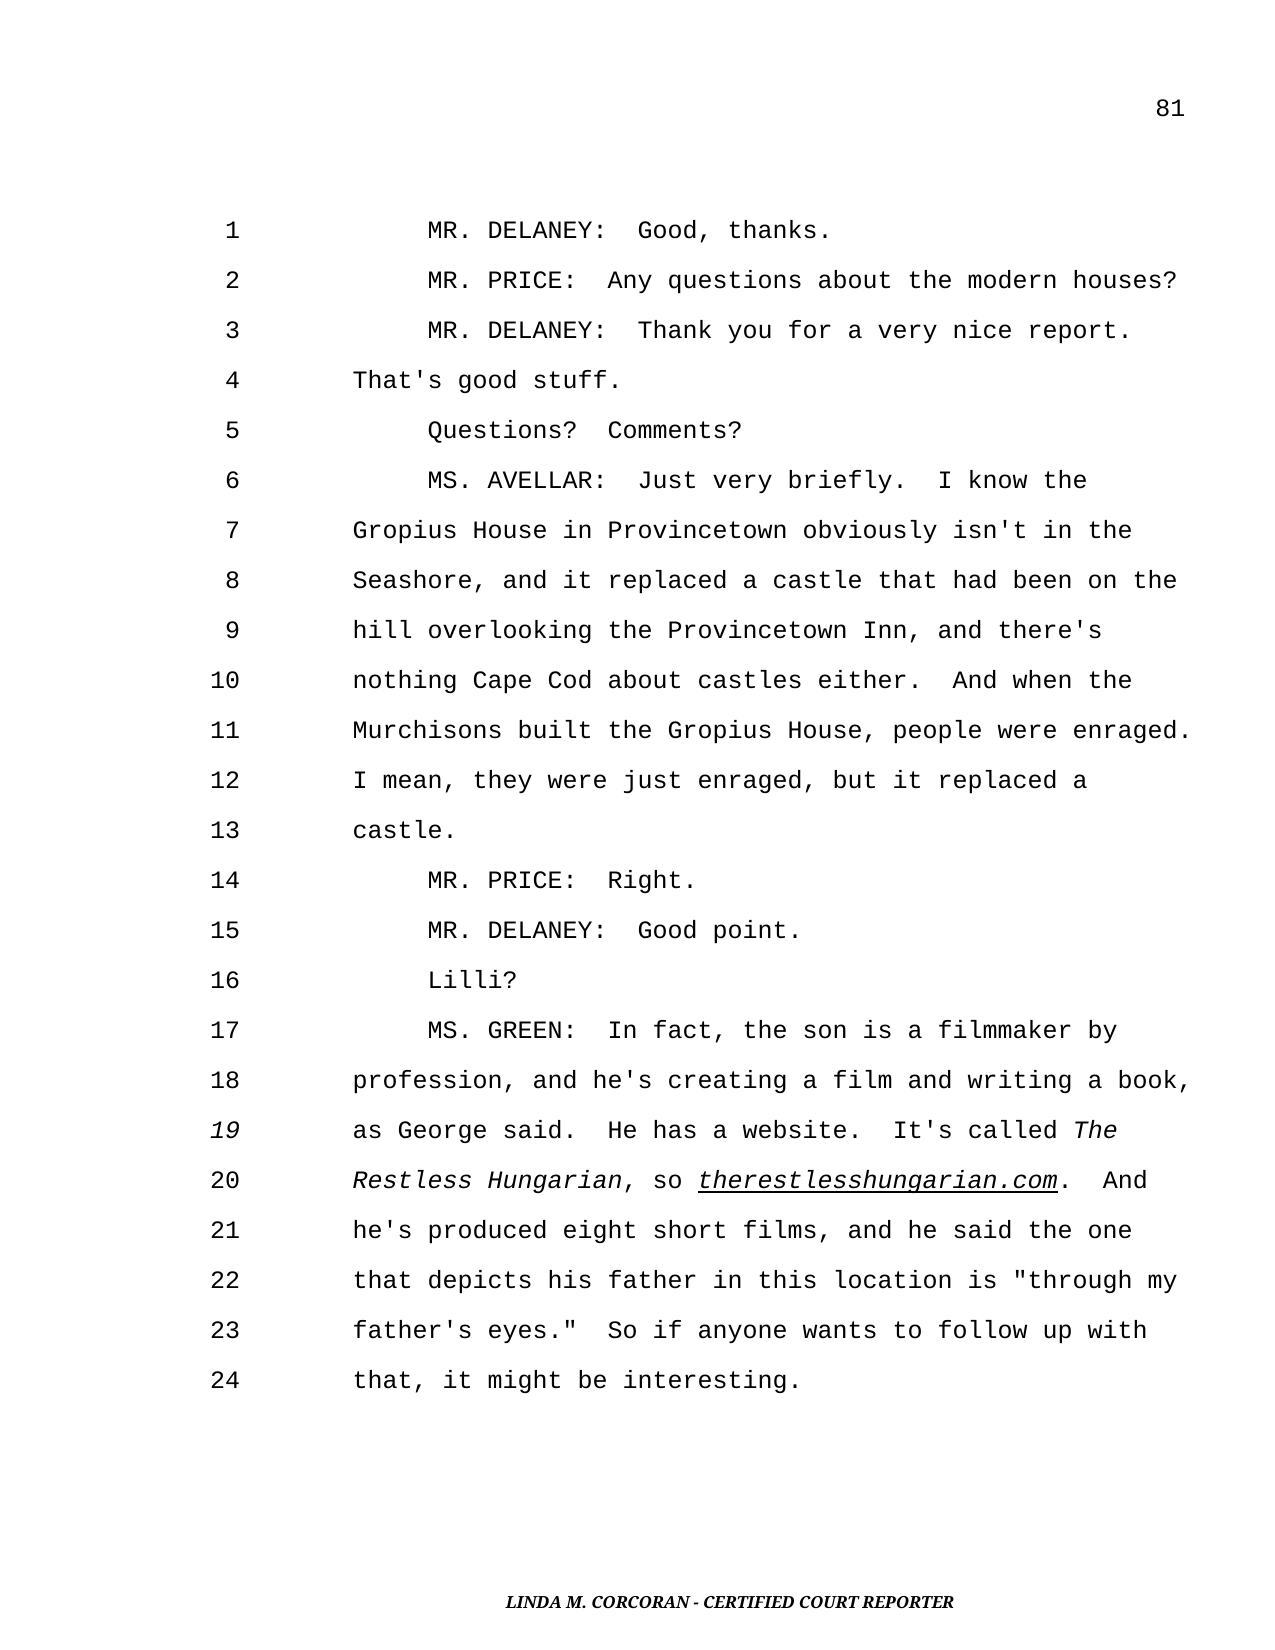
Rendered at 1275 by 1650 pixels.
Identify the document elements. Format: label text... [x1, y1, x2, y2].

list Restless Hungarian, so therestlesshungarian.com. And [210, 1168, 1210, 1196]
list father's eyes." So if anyone wants to follow up with [210, 1318, 1210, 1346]
list Seashore, and it replaced a castle that had been on the [225, 568, 1210, 596]
list MR. DELANEY: Thank you for a very nice report. [225, 318, 1210, 346]
list he's produced eight short films, and he said the one [210, 1218, 1210, 1246]
list as George said. He has a website. It's called The [210, 1118, 1210, 1146]
list Questions? Comments? [225, 418, 1210, 446]
list castle. [210, 818, 1210, 846]
list I mean, they were just enraged, but it replaced a [210, 768, 1210, 796]
list That's good stuff. [225, 368, 1210, 396]
list Murchisons built the Gropius House, people were enraged. [210, 718, 1210, 746]
list that, it might be interesting. [210, 1368, 1210, 1396]
list profession, and he's creating a film and writing a book, [210, 1068, 1210, 1096]
list MS. AVELLAR: Just very briefly. I know the [225, 468, 1210, 496]
list MR. PRICE: Any questions about the modern houses? [225, 268, 1210, 296]
list nothing Cape Cod about castles either. And when the [210, 668, 1210, 696]
list that depicts his father in this location is "through my [210, 1268, 1210, 1296]
list MR. DELANEY: Good, thanks. [225, 217, 1210, 246]
list Gropius House in Provincetown obviously isn't in the [225, 518, 1210, 546]
list Lilli? [210, 968, 1210, 996]
list MS. GREEN: In fact, the son is a filmmaker by [210, 1018, 1210, 1046]
list MR. PRICE: Right. [210, 868, 1210, 896]
list MR. DELANEY: Good point. [210, 918, 1210, 946]
list hill overlooking the Provincetown Inn, and there's [225, 618, 1210, 646]
